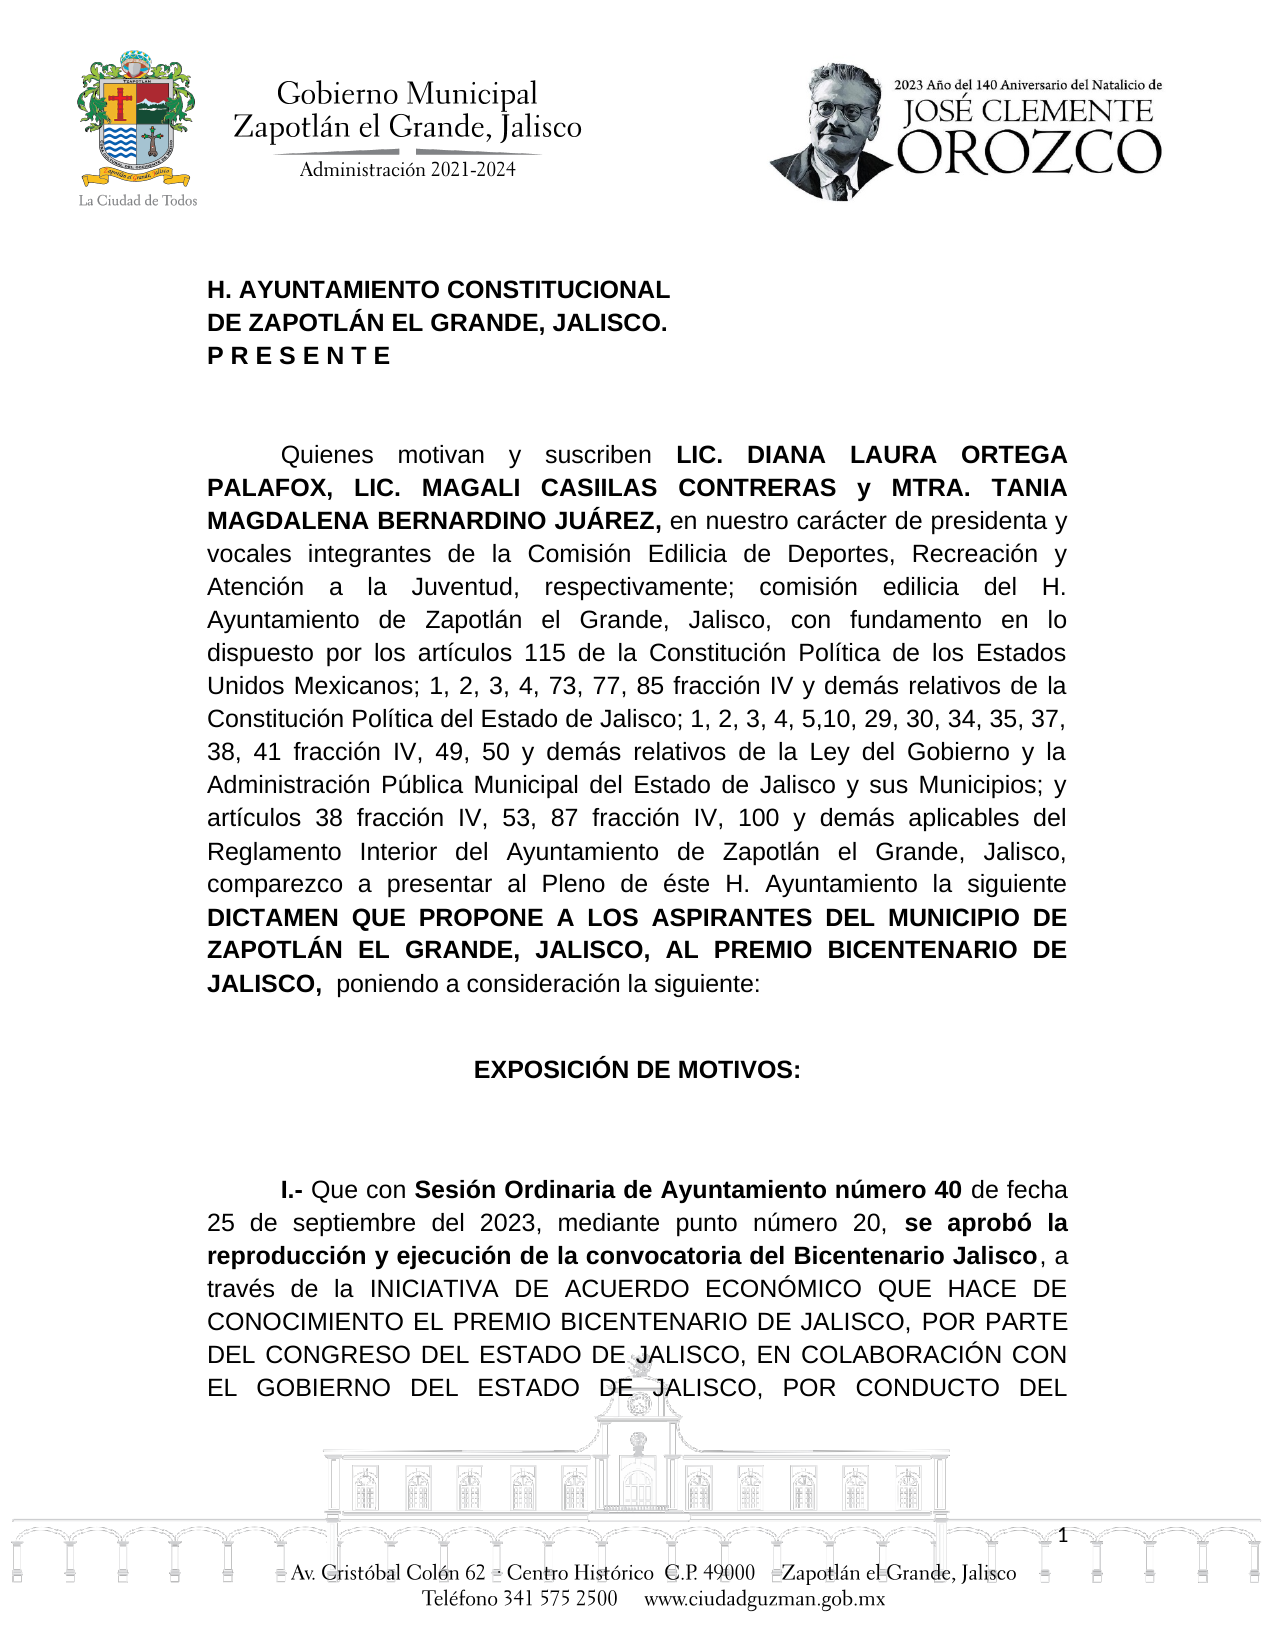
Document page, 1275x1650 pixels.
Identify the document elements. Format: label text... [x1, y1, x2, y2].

text EXPOSICIÓN DE MOTIVOS: [207, 1055, 1068, 1084]
text P R E S E N T E [207, 341, 1068, 370]
text Quienes motivan y suscriben LIC. DIANA LAURA ORTEGA PALAFOX, LIC. MAGALI CASIILAS CONTRERAS y MTRA. TANIA MAGDALENA BERNARDINO JUÁREZ, en nuestro carácter de presidenta y vocales integrantes de la Comisión Edilicia de Deportes, Recreación y Atención a la Juventud, respectivamente; comisión edilicia del H. Ayuntamiento de Zapotlán el Grande, Jalisco, con fundamento en lo dispuesto por los artículos 115 de la Constitución Política de los Estados Unidos Mexicanos; 1, 2, 3, 4, 73, 77, 85 fracción IV y demás relativos de la Constitución Política del Estado de Jalisco; 1, 2, 3, 4, 5,10, 29, 30, 34, 35, 37, 38, 41 fracción IV, 49, 50 y demás relativos de la Ley del Gobierno y la Administración Pública Municipal del Estado de Jalisco y sus Municipios; y artículos 38 fracción IV, 53, 87 fracción IV, 100 y demás aplicables del Reglamento Interior del Ayuntamiento de Zapotlán el Grande, Jalisco, comparezco a presentar al Pleno de éste H. Ayuntamiento la siguiente DICTAMEN QUE PROPONE A LOS ASPIRANTES DEL MUNICIPIO DE ZAPOTLÁN EL GRANDE, JALISCO, AL PREMIO BICENTENARIO DE JALISCO, poniendo a consideración la siguiente: [207, 440, 1068, 997]
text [207, 1175, 1068, 1402]
text DE ZAPOTLÁN EL GRANDE, JALISCO. [207, 308, 1068, 337]
picture [0, 3, 1274, 1650]
text H. AYUNTAMIENTO CONSTITUCIONAL [207, 275, 1068, 304]
